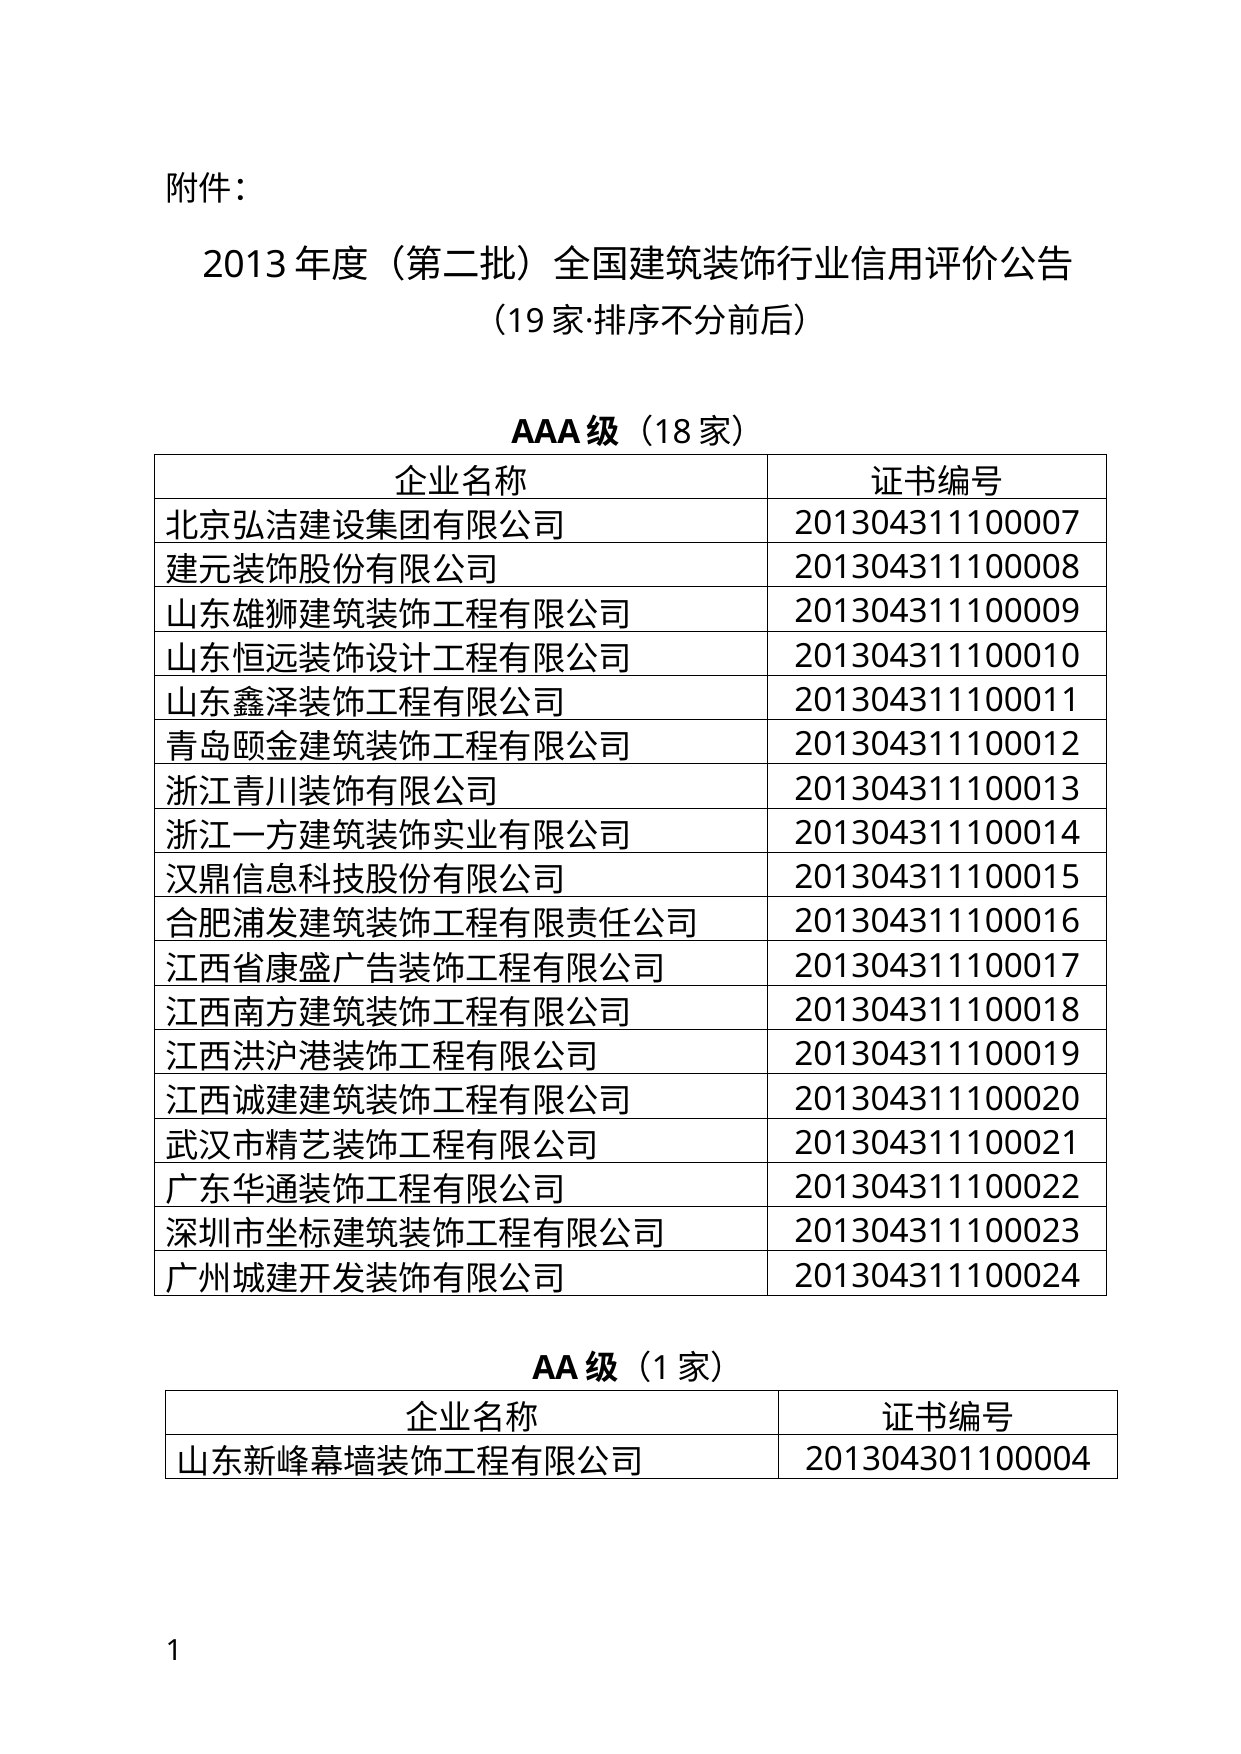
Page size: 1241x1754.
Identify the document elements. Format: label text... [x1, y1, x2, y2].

table_cell 201304311100018 [768, 986, 1106, 1029]
table_cell 201304311100024 [768, 1251, 1106, 1294]
table_cell 201304311100016 [768, 897, 1106, 940]
table_cell 山东雄狮建筑装饰工程有限公司 [155, 587, 767, 631]
table_header 企业名称 [155, 455, 767, 498]
table_cell 201304311100022 [768, 1163, 1106, 1206]
table_cell 201304311100019 [768, 1030, 1106, 1073]
table_cell 深圳市坐标建筑装饰工程有限公司 [155, 1207, 767, 1250]
table_header 企业名称 [166, 1391, 778, 1434]
table_cell 201304311100008 [768, 543, 1106, 586]
table_cell 201304311100023 [768, 1207, 1106, 1250]
table_cell 江西诚建建筑装饰工程有限公司 [155, 1074, 767, 1117]
table_cell 汉鼎信息科技股份有限公司 [155, 853, 767, 896]
table_cell 山东新峰幕墙装饰工程有限公司 [166, 1435, 778, 1478]
table_cell 201304311100010 [768, 632, 1106, 675]
table_cell 广东华通装饰工程有限公司 [155, 1163, 767, 1206]
text AAA级（18家） [165, 405, 1110, 453]
table_cell 201304311100007 [768, 499, 1106, 542]
table_cell 浙江青川装饰有限公司 [155, 764, 767, 808]
table_cell 江西省康盛广告装饰工程有限公司 [155, 941, 767, 985]
table_cell 江西洪沪港装饰工程有限公司 [155, 1030, 767, 1073]
text AA级（1家） [165, 1341, 1110, 1389]
table_cell 201304311100012 [768, 720, 1106, 763]
table_cell 青岛颐金建筑装饰工程有限公司 [155, 720, 767, 763]
table_cell 江西南方建筑装饰工程有限公司 [155, 986, 767, 1029]
table_cell 山东恒远装饰设计工程有限公司 [155, 632, 767, 675]
table_cell 浙江一方建筑装饰实业有限公司 [155, 809, 767, 852]
table_cell 201304311100014 [768, 809, 1106, 852]
table_cell 201304311100009 [768, 587, 1106, 631]
table_cell 广州城建开发装饰有限公司 [155, 1251, 767, 1294]
table_cell 201304311100013 [768, 764, 1106, 808]
table_cell 建元装饰股份有限公司 [155, 543, 767, 586]
table_cell 北京弘洁建设集团有限公司 [155, 499, 767, 542]
table_cell 201304311100011 [768, 676, 1106, 719]
table_cell 201304311100020 [768, 1074, 1106, 1117]
text 附件： [165, 162, 1105, 210]
table_cell 合肥浦发建筑装饰工程有限责任公司 [155, 897, 767, 940]
table_header 证书编号 [779, 1391, 1117, 1434]
table_header 证书编号 [768, 455, 1106, 498]
text 2013年度（第二批）全国建筑装饰行业信用评价公告 [165, 234, 1110, 289]
table_cell 武汉市精艺装饰工程有限公司 [155, 1119, 767, 1162]
table_cell 201304311100015 [768, 853, 1106, 896]
table_cell 山东鑫泽装饰工程有限公司 [155, 676, 767, 719]
table_cell 201304311100017 [768, 941, 1106, 985]
table_cell 201304311100021 [768, 1119, 1106, 1162]
table_cell 201304301100004 [779, 1435, 1117, 1478]
text （19家·排序不分前后） [195, 294, 1105, 343]
